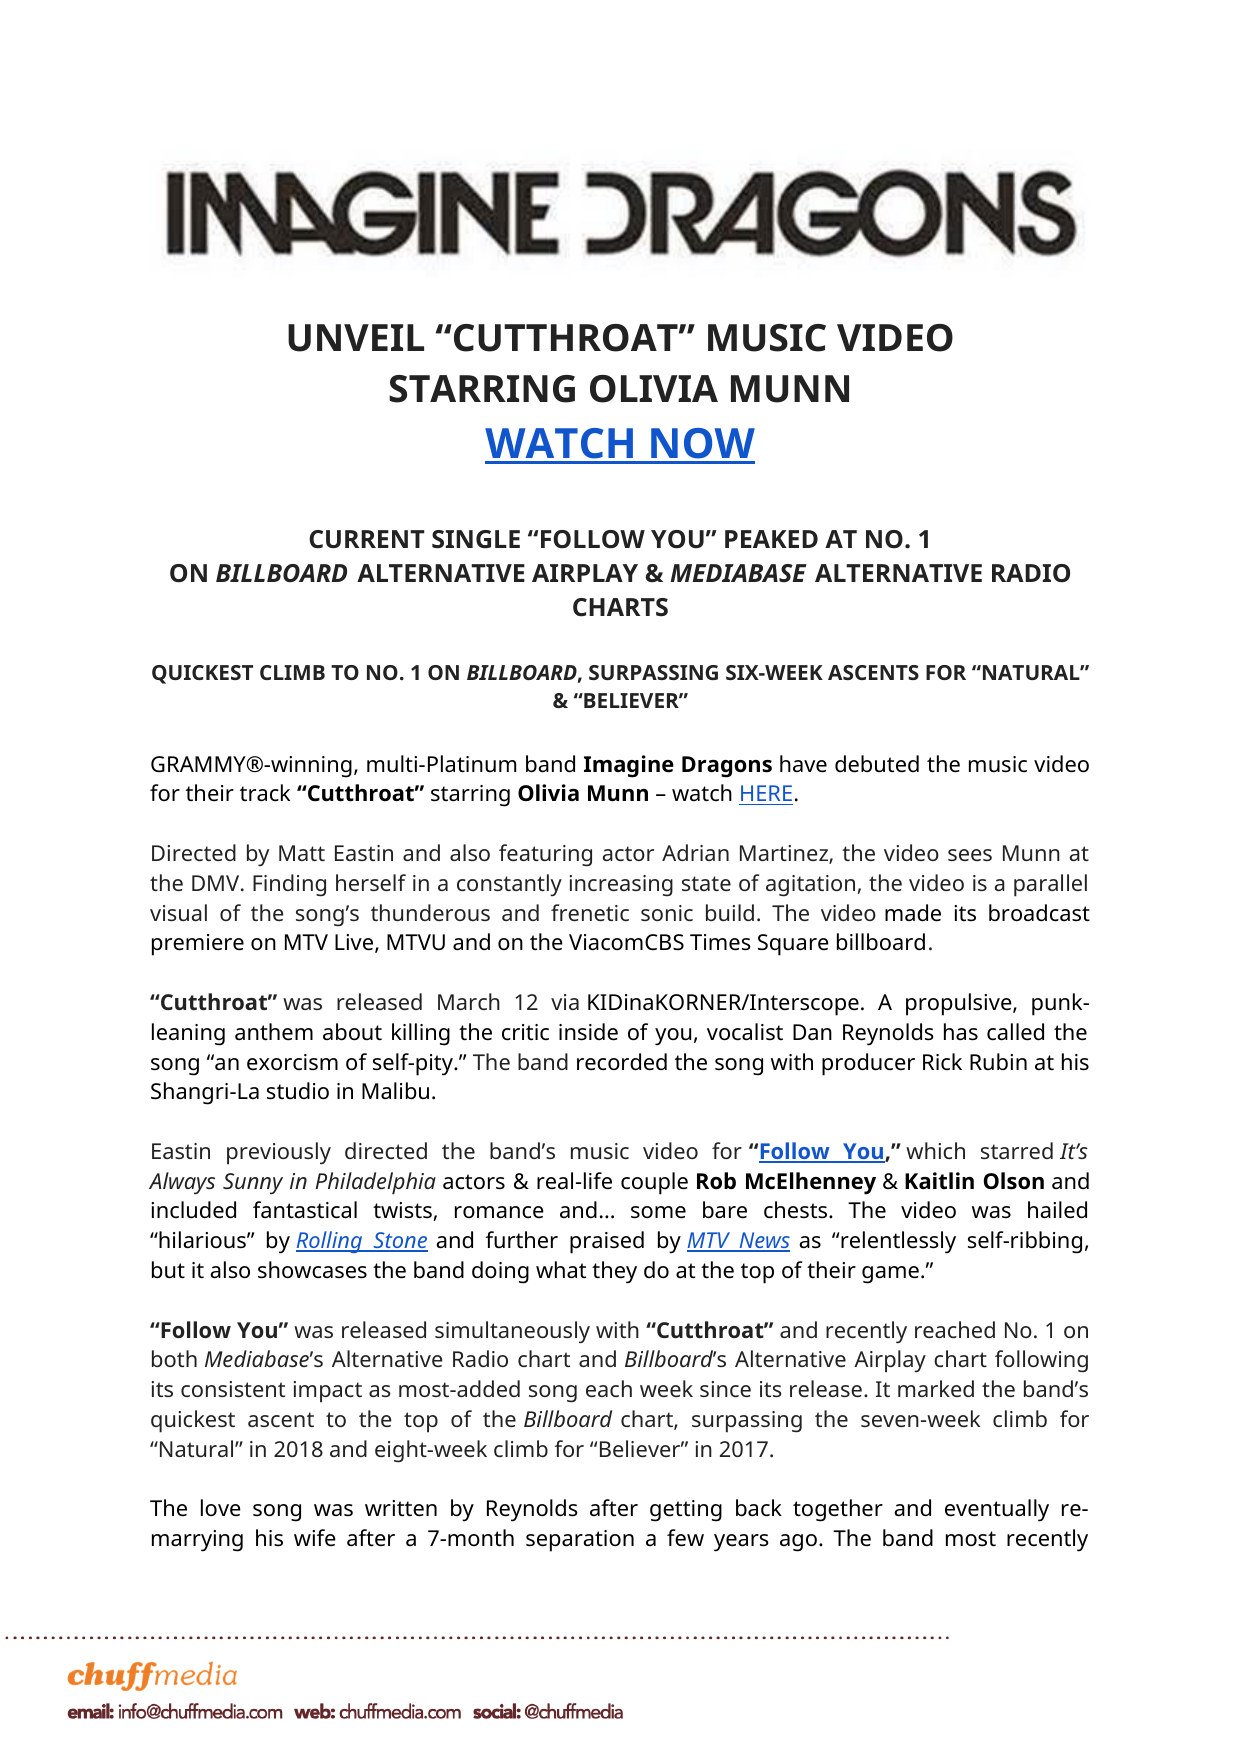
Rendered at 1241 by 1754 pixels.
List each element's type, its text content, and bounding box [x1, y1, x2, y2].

text QUICKEST CLIMB TO NO. 1 ON BILLBOARD, SURPASSING SIX-WEEK ASCENTS FOR “NATURAL” & “BELIEVER” [150, 658, 1090, 714]
text STARRING OLIVIA MUNN [150, 362, 1090, 413]
picture [150, 150, 1090, 278]
picture [0, 1613, 953, 1729]
text “Follow You” was released simultaneously with “Cutthroat” and recently reached No. 1 on both Mediabase’s Alternative Radio chart and Billboard’s Alternative Airplay chart following its consistent impact as most-added song each week since its release. It marked the band’s quickest ascent to the top of the Billboard chart, surpassing the seven-week climb for “Natural” in 2018 and eight-week climb for “Believer” in 2017. [150, 1314, 1090, 1463]
text CURRENT SINGLE “FOLLOW YOU” PEAKED AT NO. 1 ON BILLBOARD ALTERNATIVE AIRPLAY & MEDIABASE ALTERNATIVE RADIO CHARTS [150, 521, 1090, 623]
text “Cutthroat” was released March 12 via KIDinaKORNER/Interscope. A propulsive, punk-leaning anthem about killing the critic inside of you, vocalist Dan Reynolds has called the song “an exorcism of self-pity.” The band recorded the song with producer Rick Rubin at his Shangri-La studio in Malibu. [150, 987, 1090, 1106]
text GRAMMY®-winning, multi-Platinum band Imagine Dragons have debuted the music video for their track “Cutthroat” starring Olivia Munn – watch HERE. [150, 748, 1090, 808]
text WATCH NOW [150, 413, 1090, 470]
text Eastin previously directed the band’s music video for “Follow You,” which starred It’s Always Sunny in Philadelphia actors & real-life couple Rob McElhenney & Kaitlin Olson and included fantastical twists, romance and… some bare chests. The video was hailed “hilarious” by Rolling Stone and further praised by MTV News as “relentlessly self-ribbing, but it also showcases the band doing what they do at the top of their game.” [150, 1136, 1090, 1285]
text UNVEIL “CUTTHROAT” MUSIC VIDEO [150, 311, 1090, 362]
text Directed by Matt Eastin and also featuring actor Adrian Martinez, the video sees Munn at the DMV. Finding herself in a constantly increasing state of agitation, the video is a parallel visual of the song’s thunderous and frenetic sonic build. The video made its broadcast premiere on MTV Live, MTVU and on the ViacomCBS Times Square billboard. [150, 838, 1090, 957]
